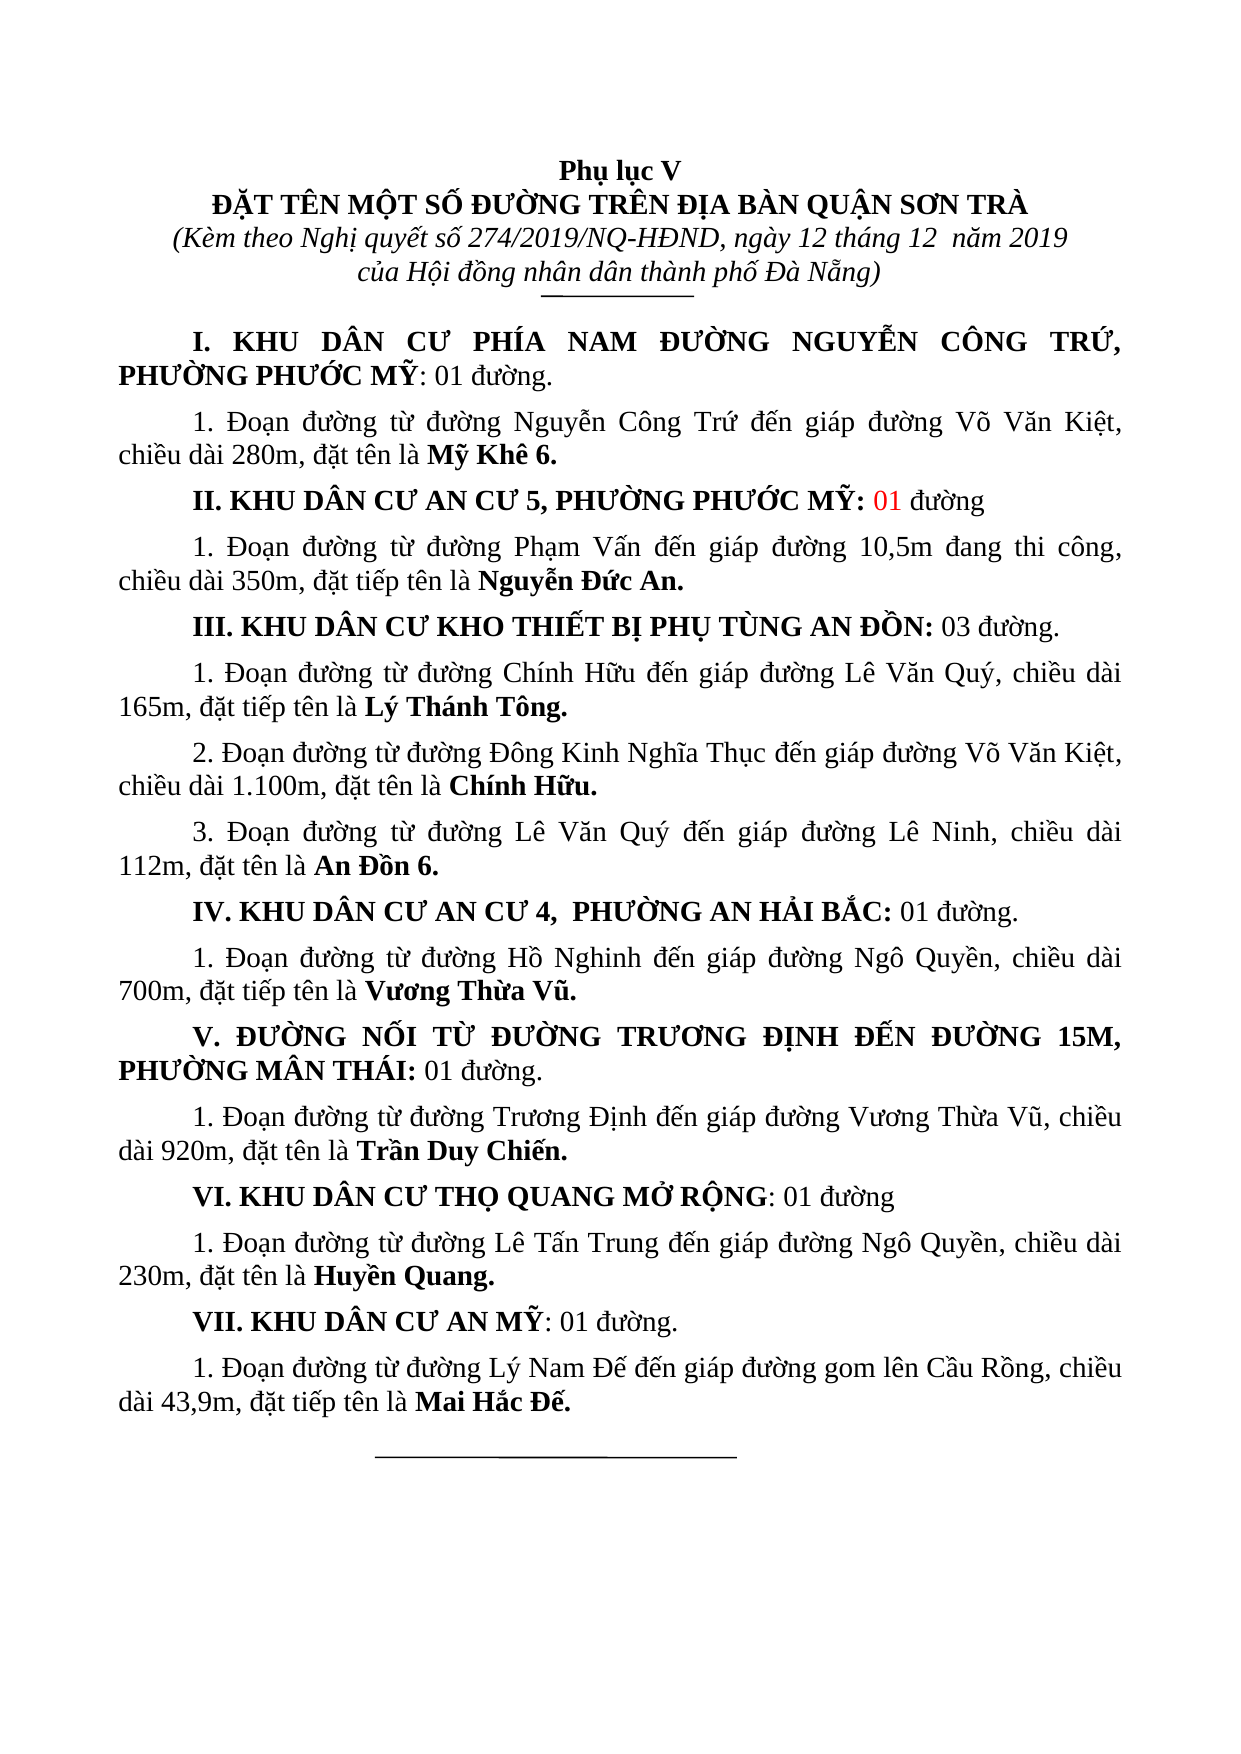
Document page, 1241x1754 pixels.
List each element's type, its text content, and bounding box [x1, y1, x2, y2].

text 2. Đoạn đường từ đường Đông Kinh Nghĩa Thục đến giáp đường Võ Văn Kiệt, chiều dài 1.100m, đặt tên là Chính Hữu. [118, 735, 1122, 802]
text III. KHU DÂN CƯ KHO THIẾT BỊ PHỤ TÙNG AN ĐỒN: 03 đường. [118, 609, 1122, 643]
text VI. KHU DÂN CƯ THỌ QUANG MỞ RỘNG: 01 đường [118, 1179, 1122, 1212]
title (Kèm theo Nghị quyết số 274/2019/NQ-HĐND, ngày 12 tháng 12 năm 2019 [118, 221, 1122, 254]
text 1. Đoạn đường từ đường Chính Hữu đến giáp đường Lê Văn Quý, chiều dài 165m, đặt tiếp tên là Lý Thánh Tông. [118, 655, 1122, 722]
text 1. Đoạn đường từ đường Lê Tấn Trung đến giáp đường Ngô Quyền, chiều dài 230m, đặt tên là Huyền Quang. [118, 1225, 1122, 1292]
text 1. Đoạn đường từ đường Phạm Vấn đến giáp đường 10,5m đang thi công, chiều dài 350m, đặt tiếp tên là Nguyễn Đức An. [118, 529, 1122, 597]
text IV. KHU DÂN CƯ AN CƯ 4, PHƯỜNG AN HẢI BẮC: 01 đường. [118, 894, 1122, 927]
text I. KHU DÂN CƯ PHÍA NAM ĐƯỜNG NGUYỄN CÔNG TRỨ, PHƯỜNG PHƯỚC MỸ: 01 đường. [118, 324, 1122, 391]
text 1. Đoạn đường từ đường Lý Nam Đế đến giáp đường gom lên Cầu Rồng, chiều dài 43,9m, đặt tiếp tên là Mai Hắc Đế. [118, 1350, 1122, 1417]
text 1. Đoạn đường từ đường Nguyễn Công Trứ đến giáp đường Võ Văn Kiệt, chiều dài 280m, đặt tên là Mỹ Khê 6. [118, 404, 1122, 471]
text ĐẶT TÊN MỘT SỐ ĐƯỜNG TRÊN ĐỊA BÀN QUẬN SƠN TRÀ [118, 187, 1122, 221]
title của Hội đồng nhân dân thành phố Đà Nẵng) [118, 254, 1122, 288]
text Phụ lục V [118, 153, 1122, 187]
text II. KHU DÂN CƯ AN CƯ 5, PHƯỜNG PHƯỚC MỸ: 01 đường [118, 483, 1122, 517]
text 1. Đoạn đường từ đường Trương Định đến giáp đường Vương Thừa Vũ, chiều dài 920m, đặt tên là Trần Duy Chiến. [118, 1099, 1122, 1166]
text VII. KHU DÂN CƯ AN MỸ: 01 đường. [118, 1304, 1122, 1338]
text 3. Đoạn đường từ đường Lê Văn Quý đến giáp đường Lê Ninh, chiều dài 112m, đặt tên là An Đồn 6. [118, 814, 1122, 881]
text V. ĐƯỜNG NỐI TỪ ĐƯỜNG TRƯƠNG ĐỊNH ĐẾN ĐƯỜNG 15M, PHƯỜNG MÂN THÁI: 01 đường. [118, 1019, 1122, 1087]
text 1. Đoạn đường từ đường Hồ Nghinh đến giáp đường Ngô Quyền, chiều dài 700m, đặt tiếp tên là Vương Thừa Vũ. [118, 940, 1122, 1007]
